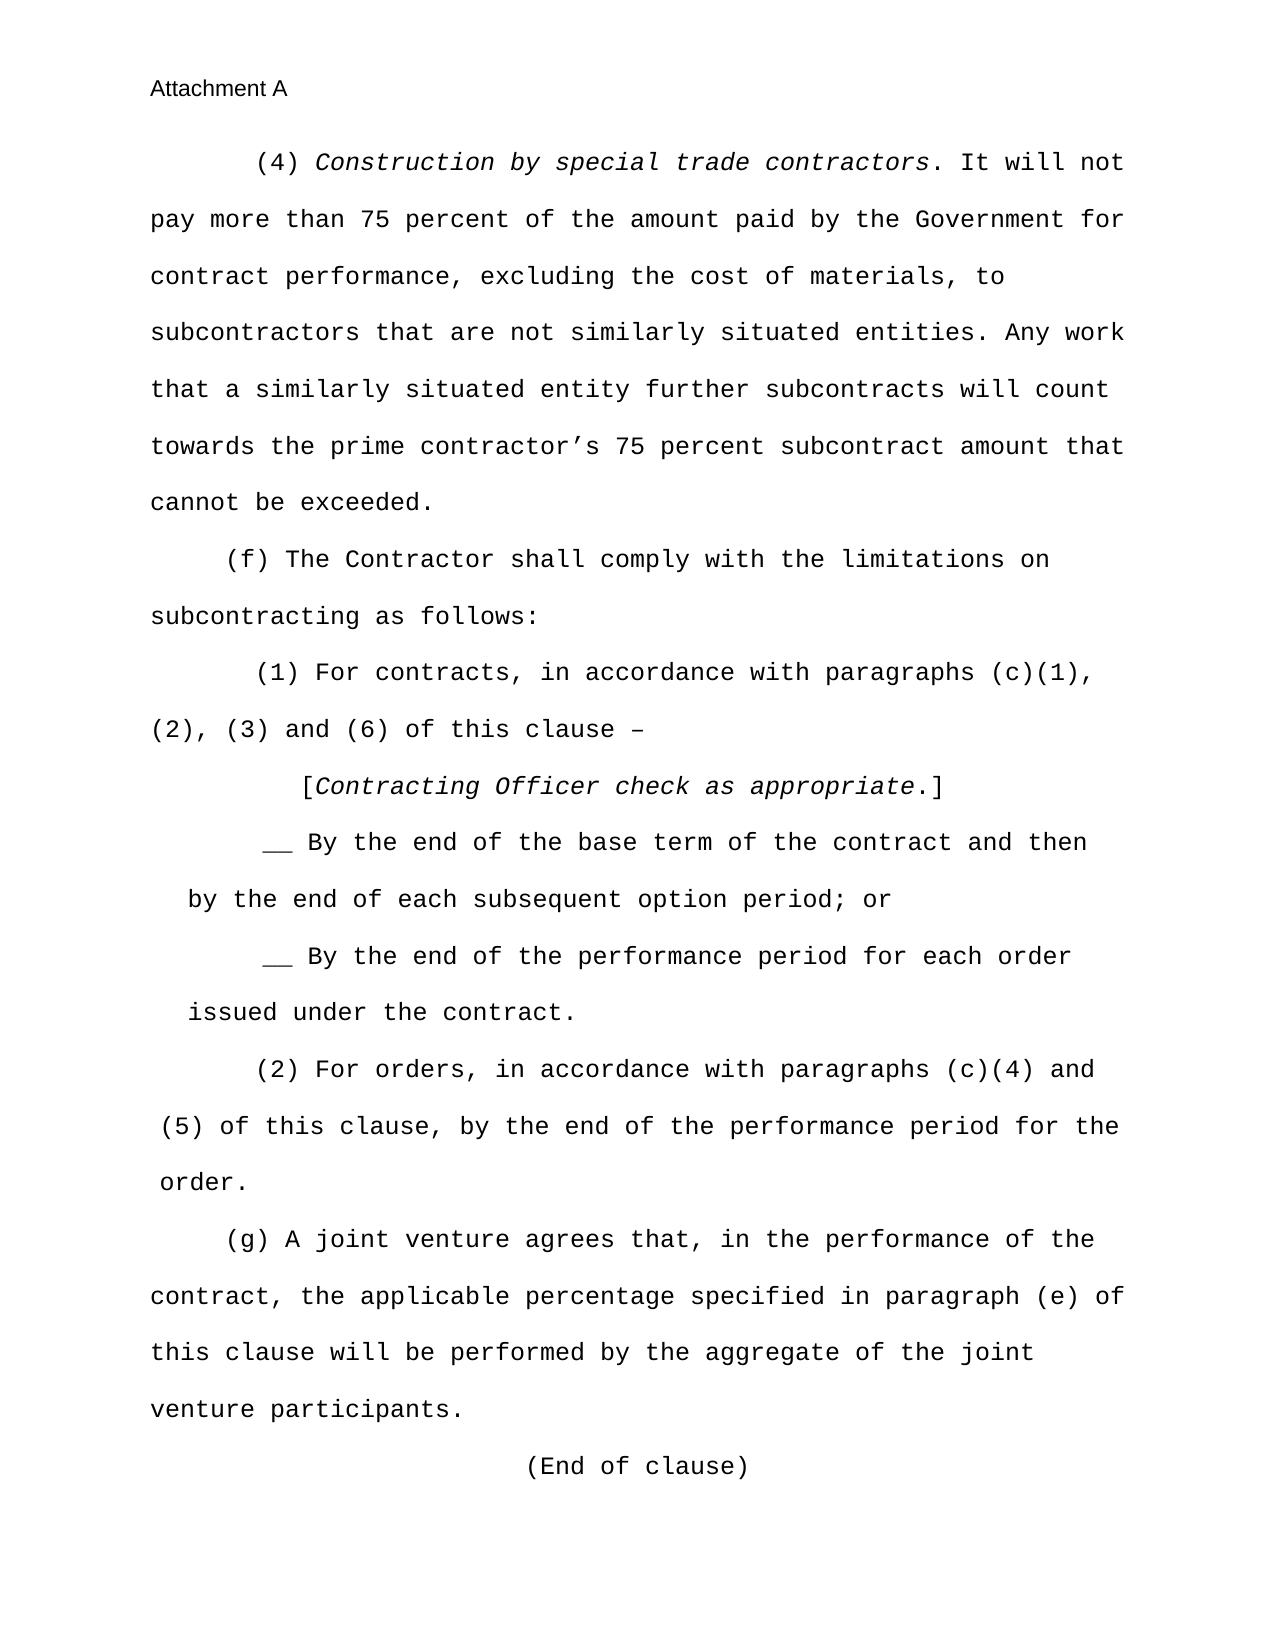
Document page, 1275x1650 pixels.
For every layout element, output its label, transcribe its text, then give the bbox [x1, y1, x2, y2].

text (2) For orders, in accordance with paragraphs (c)(4) and (5) of this clause, by the end of the performance period for the order. [159, 1057, 1125, 1198]
text __ By the end of the performance period for each order issued under the contract. [187, 943, 1125, 1028]
text (g) A joint venture agrees that, in the performance of the contract, the applicable percentage specified in paragraph (e) of this clause will be performed by the aggregate of the joint venture participants. [150, 1227, 1125, 1425]
text (End of clause) [150, 1453, 1125, 1482]
text [Contracting Officer check as appropriate.] [187, 773, 1125, 802]
text (4) Construction by special trade contractors. It will not pay more than 75 percent of the amount paid by the Government for contract performance, excluding the cost of materials, to subcontractors that are not similarly situated entities. Any work that a similarly situated entity further subcontracts will count towards the prime contractor’s 75 percent subcontract amount that cannot be exceeded. [150, 150, 1125, 518]
text (f) The Contractor shall comply with the limitations on subcontracting as follows: [150, 547, 1125, 632]
text __ By the end of the base term of the contract and then by the end of each subsequent option period; or [187, 830, 1125, 915]
text (1) For contracts, in accordance with paragraphs (c)(1), (2), (3) and (6) of this clause – [150, 660, 1125, 745]
